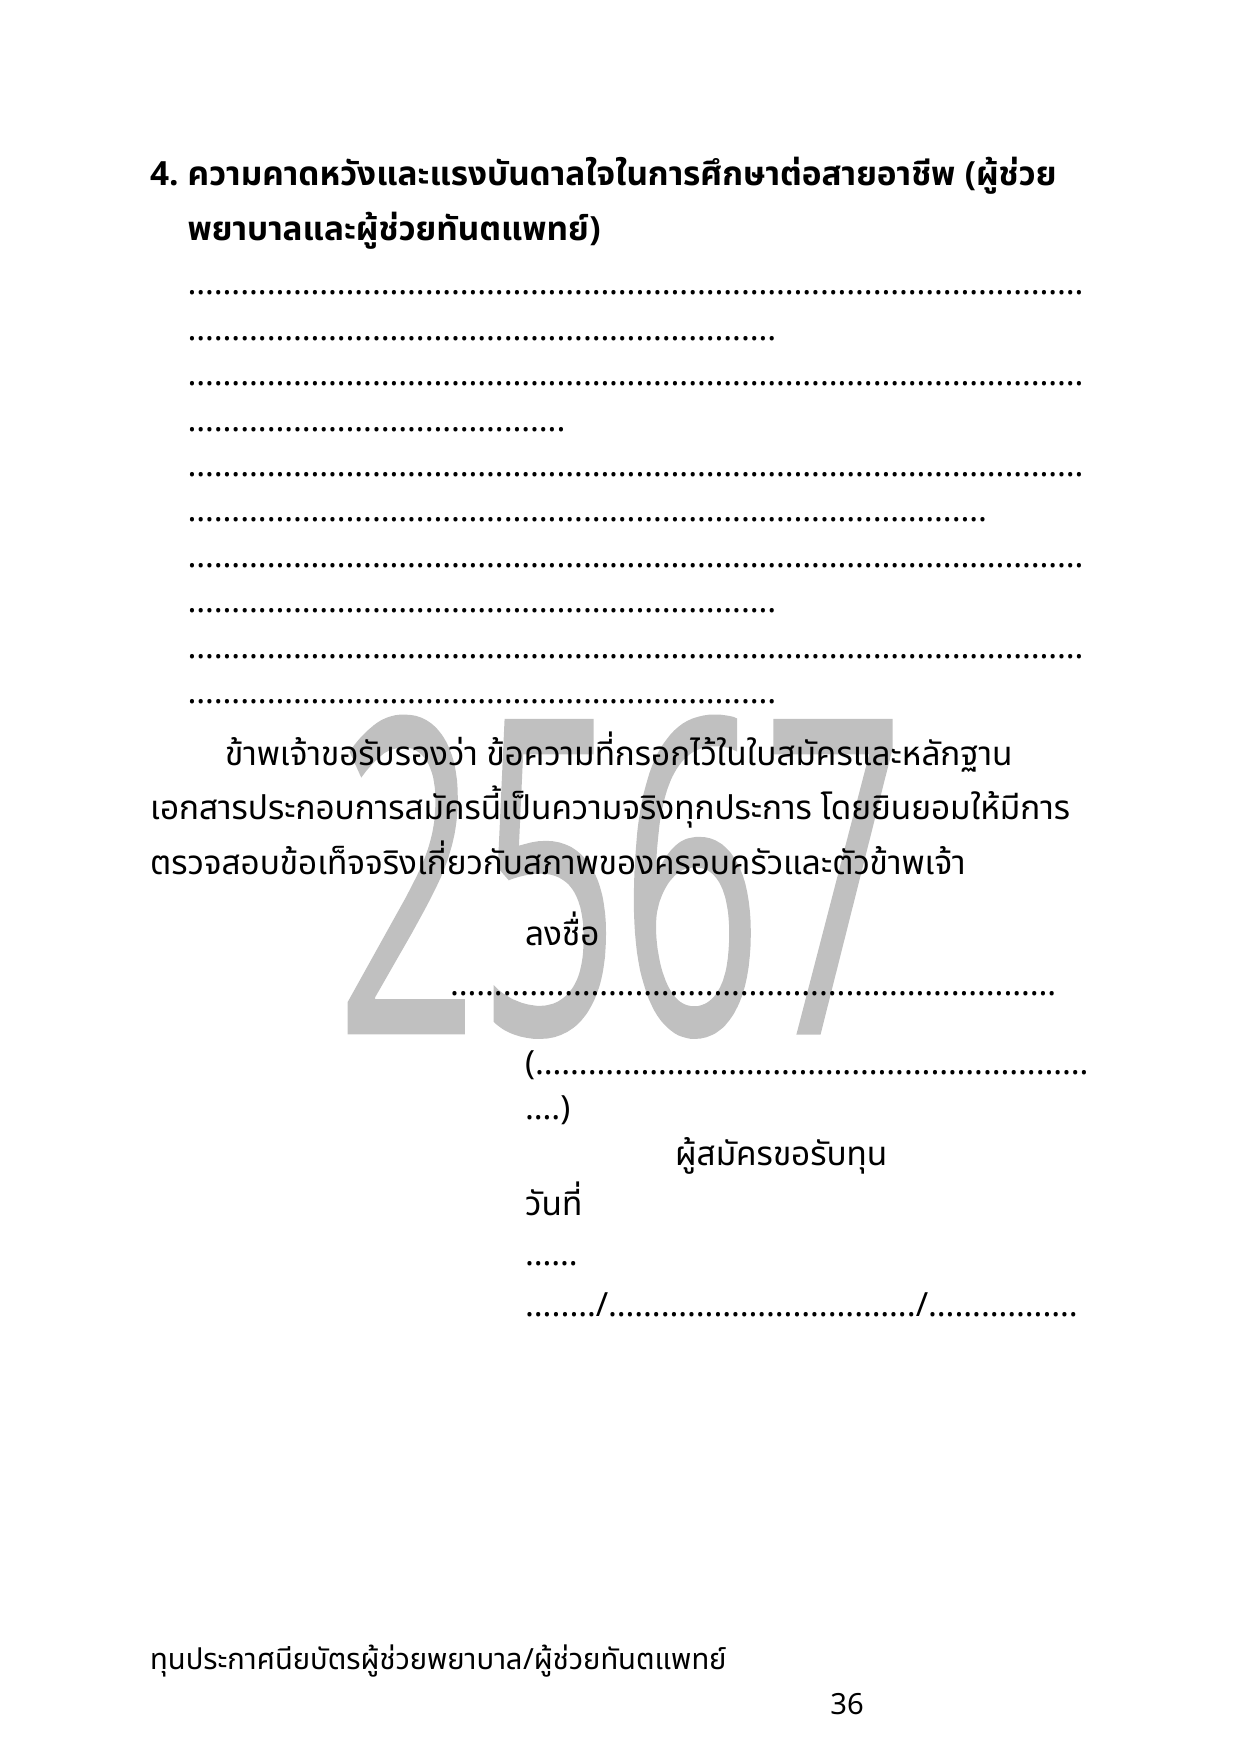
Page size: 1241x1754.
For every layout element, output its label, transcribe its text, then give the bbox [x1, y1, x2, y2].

list ……………………………………………………………………………………………………………………………….…………………………………………………………………………………………………………………………………………………………………………. [187, 350, 1090, 532]
text วันที่ ………..…/…………………….………./……….……. [525, 1180, 1090, 1331]
text ข้าพเจ้าขอรับรองว่า ข้อความที่กรอกไว้ในใบสมัครและหลักฐานเอกสารประกอบการสมัครนี้เป็นความจริงทุกประการ โดยยินยอมให้มีการตรวจสอบข้อเท็จจริงเกี่ยวกับสภาพของครอบครัวและตัวข้าพเจ้า [150, 730, 1090, 889]
text (………………………………………………………….) [525, 1011, 1090, 1129]
list ……………………………………………………………………………………………………………………………………………………. [187, 259, 1090, 350]
list ความคาดหวังและแรงบันดาลใจในการศึกษาต่อสายอาชีพ (ผู้ช่วยพยาบาลและผู้ช่วยทันตแพทย์) [150, 150, 1090, 255]
list ……………………………………………………………………………………………………………………………………………………. [187, 622, 1090, 713]
list ……………………………………………………………………………………………………………………………………………………. [187, 532, 1090, 622]
text ผู้สมัครขอรับทุน [600, 1129, 1090, 1180]
text ลงชื่อ …………………………………………………………… [450, 910, 1090, 1011]
